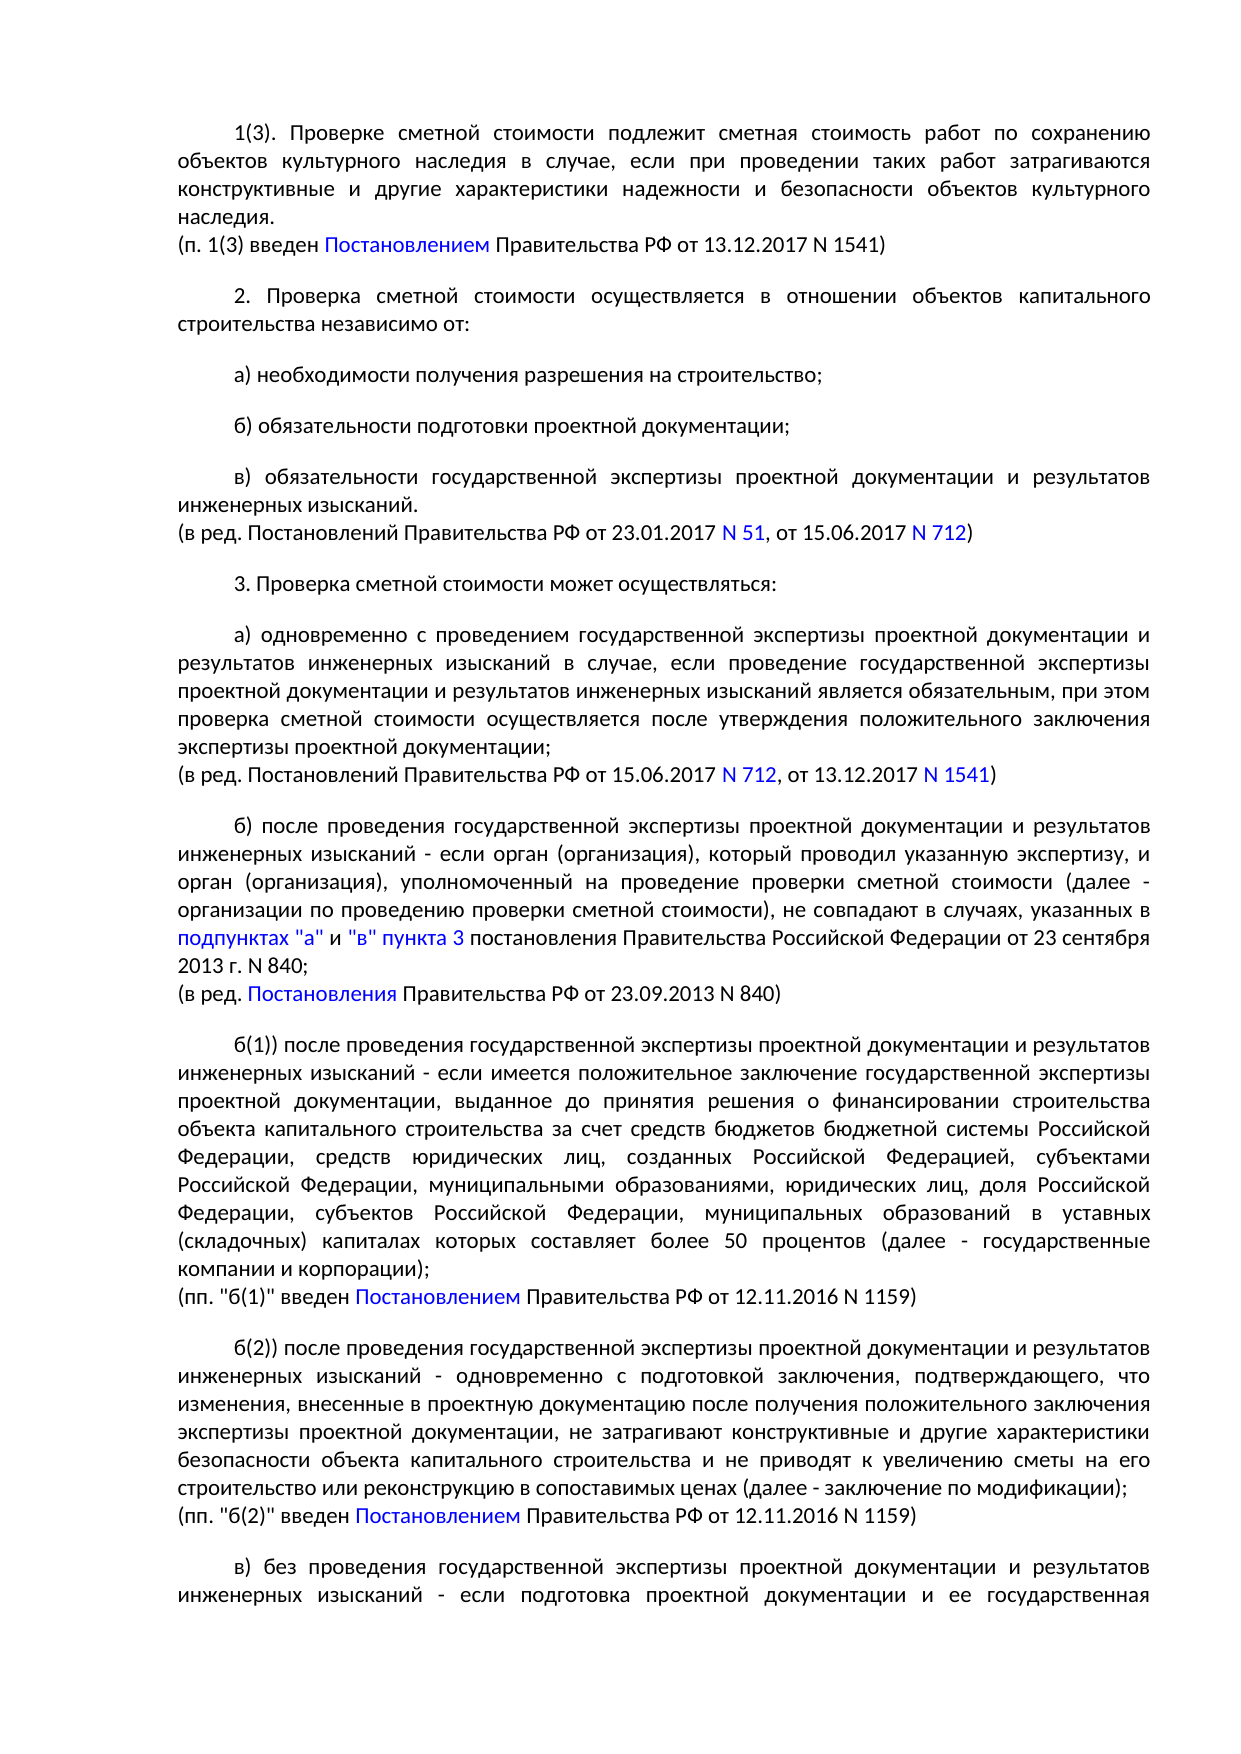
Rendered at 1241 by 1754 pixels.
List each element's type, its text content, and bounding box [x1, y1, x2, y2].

text 3. Проверка сметной стоимости может осуществляться: [177, 569, 1152, 597]
text а) одновременно с проведением государственной экспертизы проектной документации и результатов инженерных изысканий в случае, если проведение государственной экспертизы проектной документации и результатов инженерных изысканий является обязательным, при этом проверка сметной стоимости осуществляется после утверждения положительного заключения экспертизы проектной документации; [177, 620, 1152, 760]
text (пп. "б(1)" введен Постановлением Правительства РФ от 12.11.2016 N 1159) [177, 1282, 1152, 1310]
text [177, 1552, 1152, 1608]
text (в ред. Постановлений Правительства РФ от 15.06.2017 N 712, от 13.12.2017 N 1541) [177, 760, 1152, 788]
text б(1)) после проведения государственной экспертизы проектной документации и результатов инженерных изысканий - если имеется положительное заключение государственной экспертизы проектной документации, выданное до принятия решения о финансировании строительства объекта капитального строительства за счет средств бюджетов бюджетной системы Российской Федерации, средств юридических лиц, созданных Российской Федерацией, субъектами Российской Федерации, муниципальными образованиями, юридических лиц, доля Российской Федерации, субъектов Российской Федерации, муниципальных образований в уставных (складочных) капиталах которых составляет более 50 процентов (далее - государственные компании и корпорации); [177, 1030, 1152, 1282]
text (в ред. Постановлений Правительства РФ от 23.01.2017 N 51, от 15.06.2017 N 712) [177, 518, 1152, 546]
text в) обязательности государственной экспертизы проектной документации и результатов инженерных изысканий. [177, 462, 1152, 518]
text (п. 1(3) введен Постановлением Правительства РФ от 13.12.2017 N 1541) [177, 230, 1152, 258]
text 1(3). Проверке сметной стоимости подлежит сметная стоимость работ по сохранению объектов культурного наследия в случае, если при проведении таких работ затрагиваются конструктивные и другие характеристики надежности и безопасности объектов культурного наследия. [177, 118, 1152, 230]
text а) необходимости получения разрешения на строительство; [177, 360, 1152, 388]
text (в ред. Постановления Правительства РФ от 23.09.2013 N 840) [177, 979, 1152, 1007]
text б) после проведения государственной экспертизы проектной документации и результатов инженерных изысканий - если орган (организация), который проводил указанную экспертизу, и орган (организация), уполномоченный на проведение проверки сметной стоимости (далее - организации по проведению проверки сметной стоимости), не совпадают в случаях, указанных в подпунктах "а" и "в" пункта 3 постановления Правительства Российской Федерации от 23 сентября 2013 г. N 840; [177, 811, 1152, 979]
text б) обязательности подготовки проектной документации; [177, 411, 1152, 439]
text 2. Проверка сметной стоимости осуществляется в отношении объектов капитального строительства независимо от: [177, 281, 1152, 337]
text б(2)) после проведения государственной экспертизы проектной документации и результатов инженерных изысканий - одновременно с подготовкой заключения, подтверждающего, что изменения, внесенные в проектную документацию после получения положительного заключения экспертизы проектной документации, не затрагивают конструктивные и другие характеристики безопасности объекта капитального строительства и не приводят к увеличению сметы на его строительство или реконструкцию в сопоставимых ценах (далее - заключение по модификации); [177, 1333, 1152, 1501]
text (пп. "б(2)" введен Постановлением Правительства РФ от 12.11.2016 N 1159) [177, 1501, 1152, 1529]
